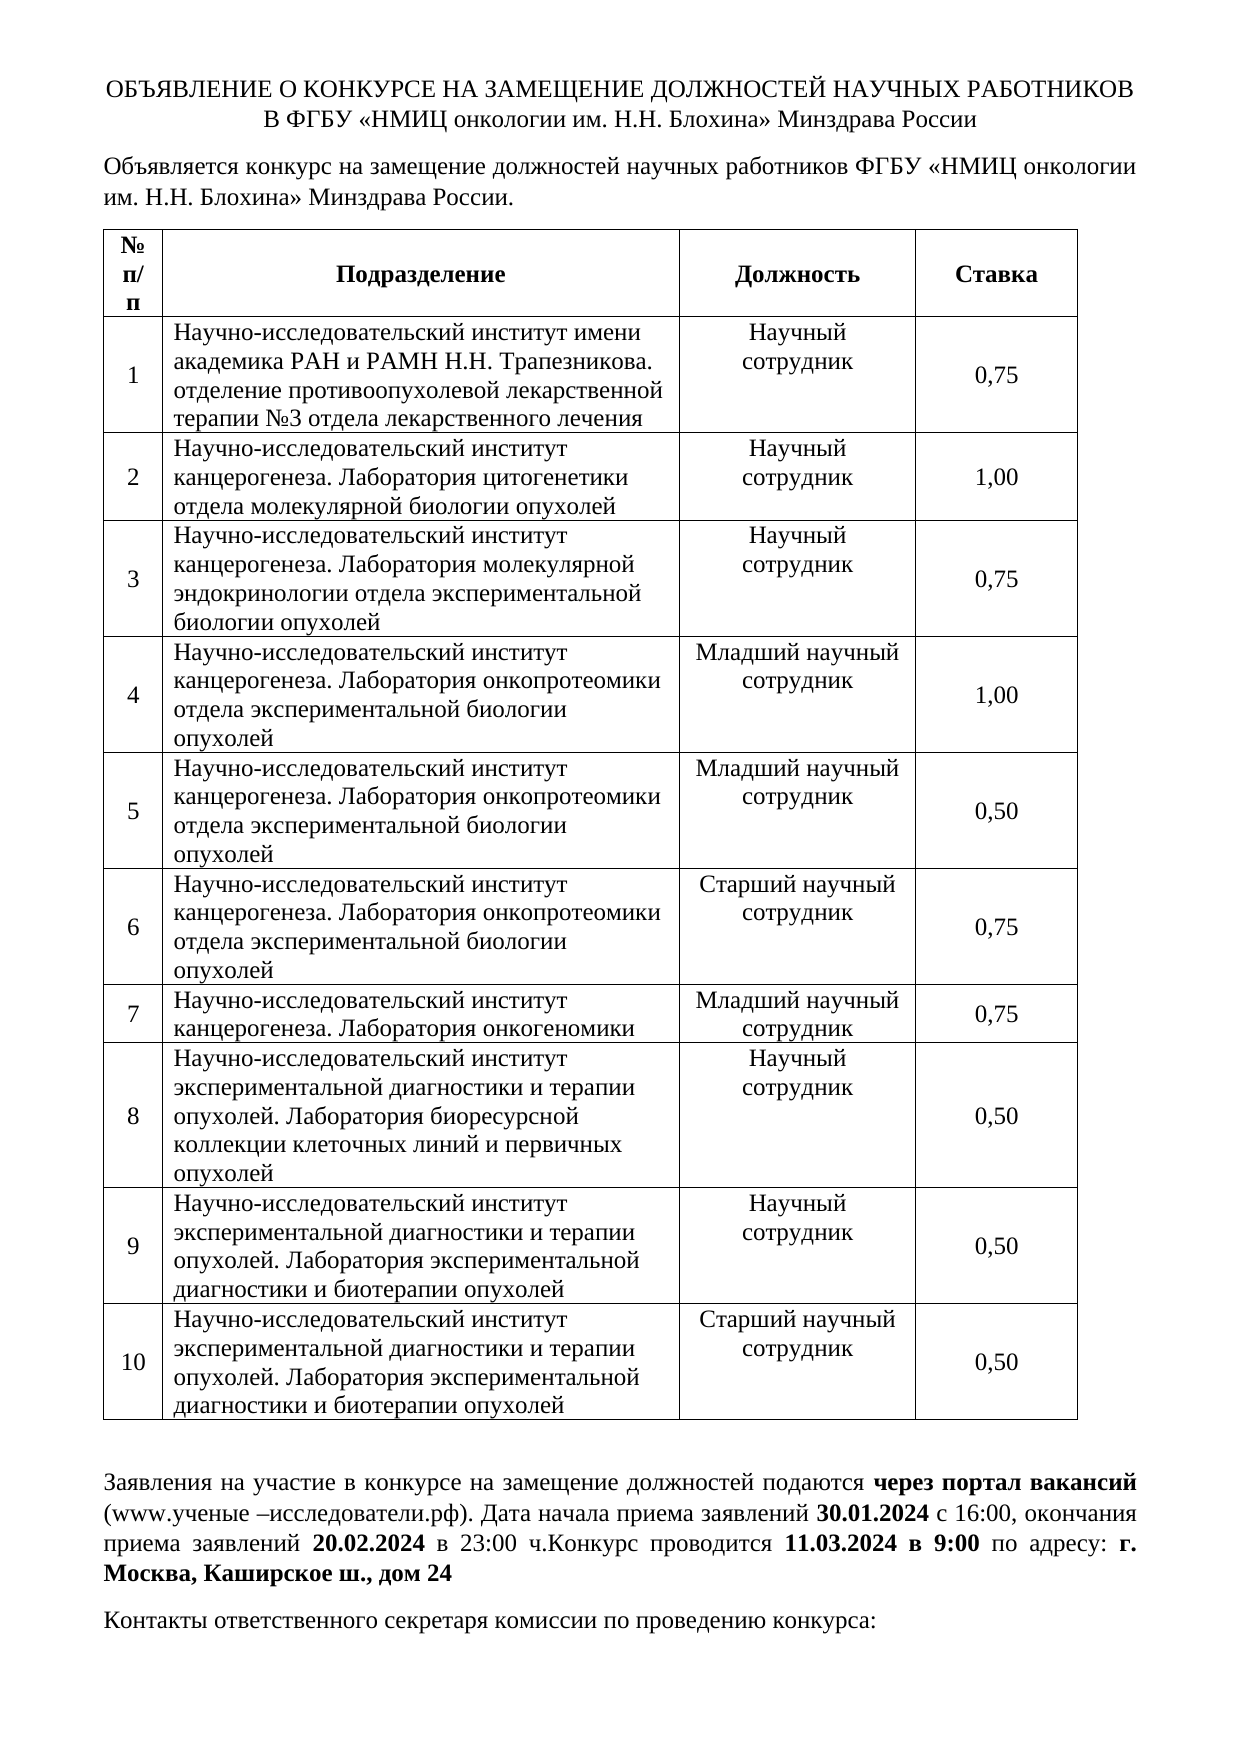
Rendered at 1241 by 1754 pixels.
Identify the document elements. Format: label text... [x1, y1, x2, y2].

table_cell 1,00 [916, 433, 1077, 519]
table_cell Старший научный сотрудник [680, 869, 915, 984]
table_cell 0,75 [916, 317, 1077, 432]
table_header Подразделение [163, 230, 679, 316]
table_cell Научный сотрудник [680, 433, 915, 519]
table_cell 6 [104, 869, 162, 984]
table_cell 0,50 [916, 1043, 1077, 1187]
table_cell Научно-исследовательский институт канцерогенеза. Лаборатория онкопротеомики отдела экспериментальной биологии опухолей [163, 637, 679, 752]
table_cell 4 [104, 637, 162, 752]
text ОБЪЯВЛЕНИЕ О КОНКУРСЕ НА ЗАМЕЩЕНИЕ ДОЛЖНОСТЕЙ НАУЧНЫХ РАБОТНИКОВ В ФГБУ «НМИЦ онкологии им. Н.Н. Блохина» Минздрава России [103, 74, 1137, 133]
table_cell Научно-исследовательский институт экспериментальной диагностики и терапии опухолей. Лаборатория экспериментальной диагностики и биотерапии опухолей [163, 1304, 679, 1419]
table_cell Научно-исследовательский институт имени академика РАН и РАМН Н.Н. Трапезникова. отделение противоопухолевой лекарственной терапии №3 отдела лекарственного лечения [163, 317, 679, 432]
table_cell 1,00 [916, 637, 1077, 752]
table_cell 0,75 [916, 985, 1077, 1042]
table_cell Младший научный сотрудник [680, 753, 915, 868]
table_cell 9 [104, 1188, 162, 1303]
table_cell Научно-исследовательский институт экспериментальной диагностики и терапии опухолей. Лаборатория экспериментальной диагностики и биотерапии опухолей [163, 1188, 679, 1303]
table_cell Старший научный сотрудник [680, 1304, 915, 1419]
table_header Должность [680, 230, 915, 316]
table_cell Научный сотрудник [680, 317, 915, 432]
text Объявляется конкурс на замещение должностей научных работников ФГБУ «НМИЦ онкологии им. Н.Н. Блохина» Минздрава России. [103, 151, 1137, 211]
table_cell Младший научный сотрудник [680, 637, 915, 752]
table_cell Научно-исследовательский институт канцерогенеза. Лаборатория онкогеномики [163, 985, 679, 1042]
table_cell Научно-исследовательский институт канцерогенеза. Лаборатория молекулярной эндокринологии отдела экспериментальной биологии опухолей [163, 521, 679, 636]
table_cell 0,50 [916, 1188, 1077, 1303]
table_cell 0,75 [916, 869, 1077, 984]
table_cell 0,50 [916, 753, 1077, 868]
table_cell Младший научный сотрудник [680, 985, 915, 1042]
table_cell Научный сотрудник [680, 521, 915, 636]
table_cell Научно-исследовательский институт канцерогенеза. Лаборатория онкопротеомики отдела экспериментальной биологии опухолей [163, 753, 679, 868]
table_cell Научно-исследовательский институт экспериментальной диагностики и терапии опухолей. Лаборатория биоресурсной коллекции клеточных линий и первичных опухолей [163, 1043, 679, 1187]
table_cell 8 [104, 1043, 162, 1187]
text Контакты ответственного секретаря комиссии по проведению конкурса: [103, 1606, 1137, 1634]
table_header Ставка [916, 230, 1077, 316]
table_cell 7 [104, 985, 162, 1042]
table_cell Научно-исследовательский институт канцерогенеза. Лаборатория онкопротеомики отдела экспериментальной биологии опухолей [163, 869, 679, 984]
table_cell 10 [104, 1304, 162, 1419]
table_cell 5 [104, 753, 162, 868]
table_cell Научный сотрудник [680, 1043, 915, 1187]
table_header № п/п [104, 230, 162, 316]
table_cell 1 [104, 317, 162, 432]
table_cell 3 [104, 521, 162, 636]
table_cell 0,50 [916, 1304, 1077, 1419]
table_cell 0,75 [916, 521, 1077, 636]
table_cell 2 [104, 433, 162, 519]
table_cell Научно-исследовательский институт канцерогенеза. Лаборатория цитогенетики отдела молекулярной биологии опухолей [163, 433, 679, 519]
table_cell Научный сотрудник [680, 1188, 915, 1303]
text Заявления на участие в конкурсе на замещение должностей подаются через портал вакансий (www.ученые –исследователи.рф). Дата начала приема заявлений 30.01.2024 с 16:00, окончания приема заявлений 20.02.2024 в 23:00 ч.Конкурс проводится 11.03.2024 в 9:00 по адресу: г. Москва, Каширское ш., дом 24 [103, 1467, 1137, 1587]
